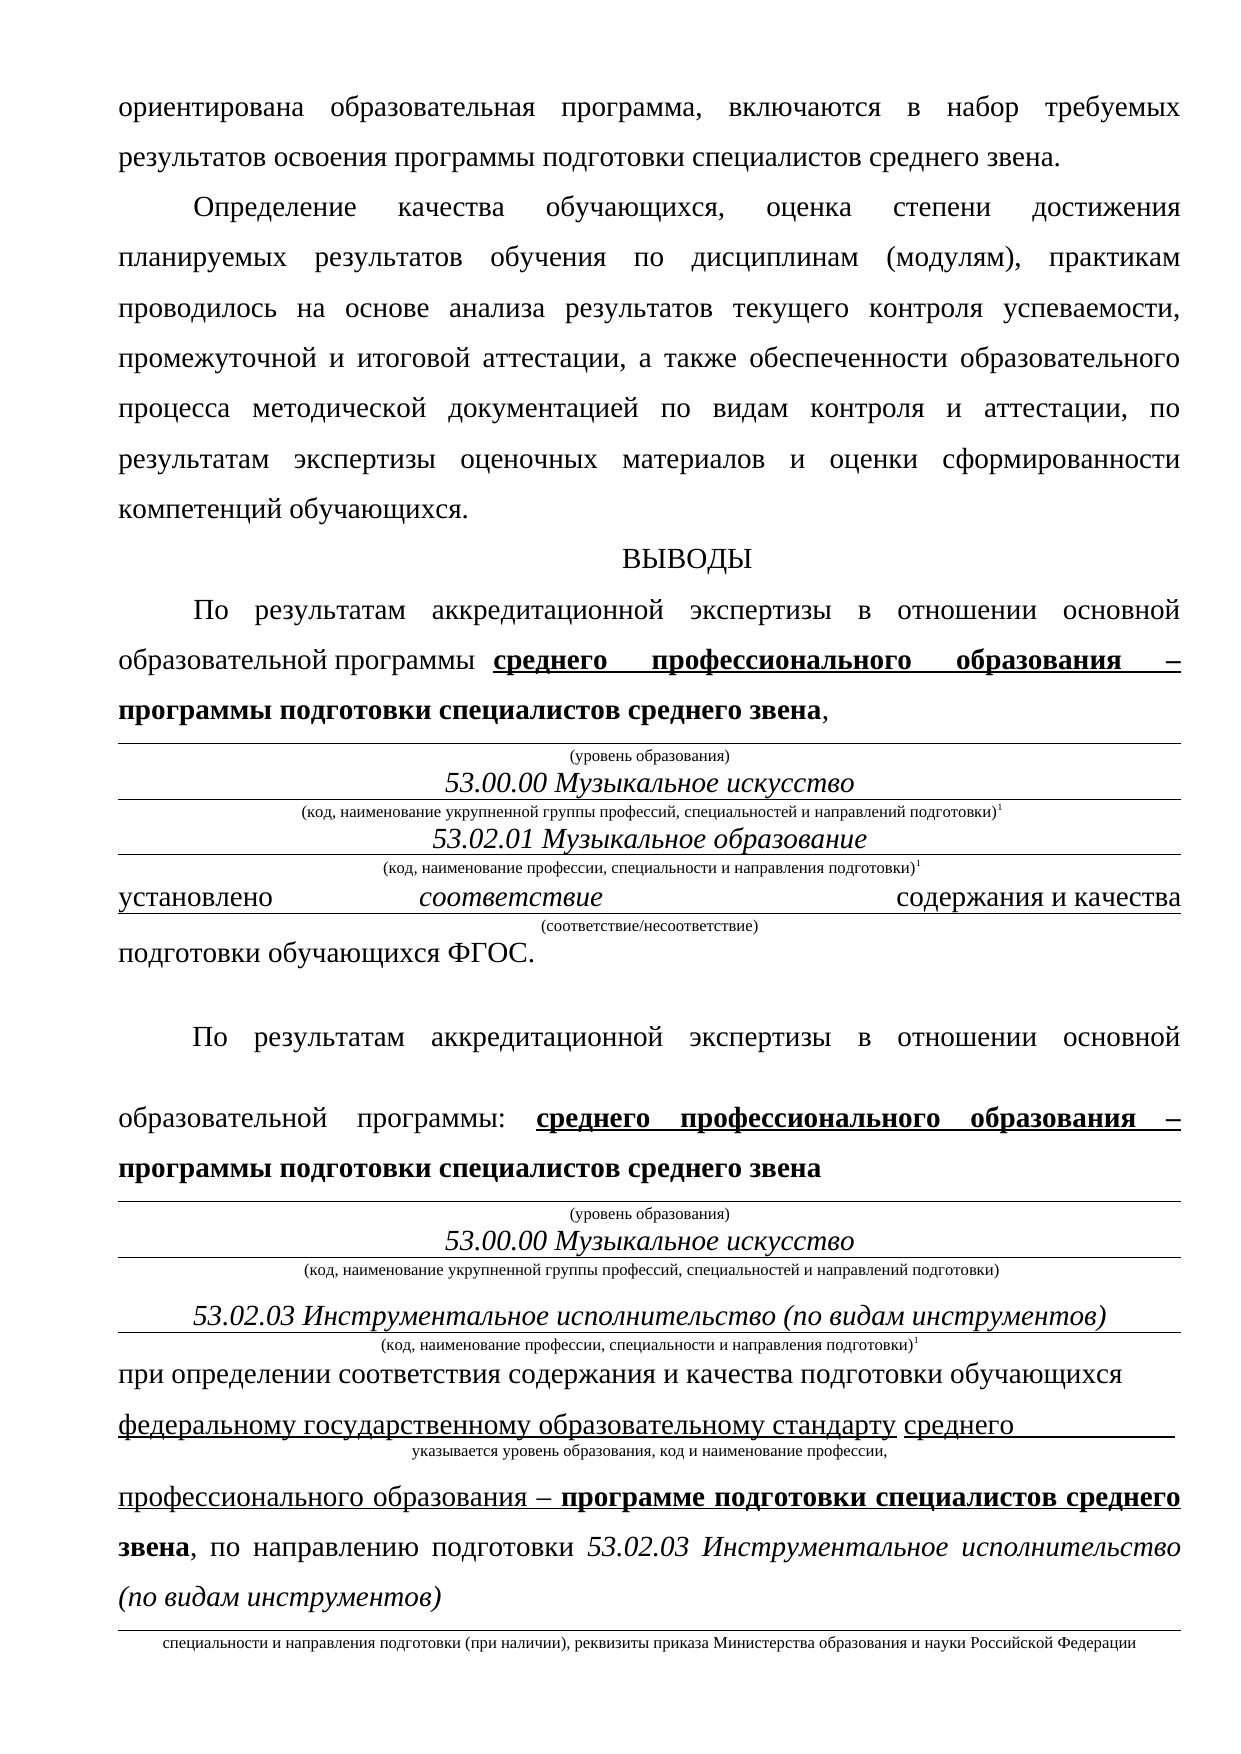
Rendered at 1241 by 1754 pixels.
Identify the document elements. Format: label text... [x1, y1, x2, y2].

text По результатам аккредитационной экспертизы в отношении основной [118, 1019, 1181, 1088]
text 53.00.00 Музыкальное искусство [118, 765, 1181, 798]
text указывается уровень образования, код и наименование профессии, [118, 1440, 1181, 1459]
text при определении соответствия содержания и качества подготовки обучающихся [118, 1356, 1181, 1390]
text подготовки обучающихся ФГОС. [118, 935, 1181, 968]
text 53.02.01 Музыкальное образование [118, 821, 1181, 854]
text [118, 89, 1181, 172]
text профессионального образования – программе подготовки специалистов среднего звена, по направлению подготовки 53.02.03 Инструментальное исполнительство (по видам инструментов) [118, 1479, 1181, 1508]
text федеральному государственному образовательному стандарту среднего [118, 1407, 1181, 1440]
text Определение качества обучающихся, оценка степени достижения планируемых результатов обучения по дисциплинам (модулям), практикам проводилось на основе анализа результатов текущего контроля успеваемости, промежуточной и итоговой аттестации, а также обеспеченности образовательного процесса методической документацией по видам контроля и аттестации, по результатам экспертизы оценочных материалов и оценки сформированности компетенций обучающихся. [118, 189, 1181, 525]
text (уровень образования) [118, 1202, 1181, 1223]
text 53.02.03 Инструментальное исполнительство (по видам инструментов) [118, 1298, 1181, 1332]
text 53.00.00 Музыкальное искусство [118, 1223, 1181, 1257]
text (код, наименование укрупненной группы профессий, специальностей и направлений подготовки) [118, 1258, 1181, 1279]
text образовательной программы: среднего профессионального образования – программы подготовки специалистов среднего звена [118, 1100, 1181, 1184]
text установлено соответствие содержания и качества [118, 879, 1181, 913]
text (код, наименование профессии, специальности и направления подготовки)1 [118, 1333, 1181, 1354]
text специальности и направления подготовки (при наличии), реквизиты приказа Министерства образования и науки Российской Федерации [118, 1631, 1181, 1652]
text (код, наименование укрупненной группы профессий, специальностей и направлений подготовки)1 [118, 800, 1181, 821]
text профессионального образования – программе подготовки специалистов среднего звена, по направлению подготовки 53.02.03 Инструментальное исполнительство (по видам инструментов) [118, 1509, 1181, 1613]
text По результатам аккредитационной экспертизы в отношении основной образовательной программы среднего профессионального образования – программы подготовки специалистов среднего звена, [118, 592, 1181, 726]
text (соответствие/несоответствие) [118, 914, 1181, 935]
text ВЫВОДЫ [118, 541, 1181, 575]
text (код, наименование профессии, специальности и направления подготовки)1 [118, 855, 1181, 877]
text (уровень образования) [118, 744, 1181, 765]
